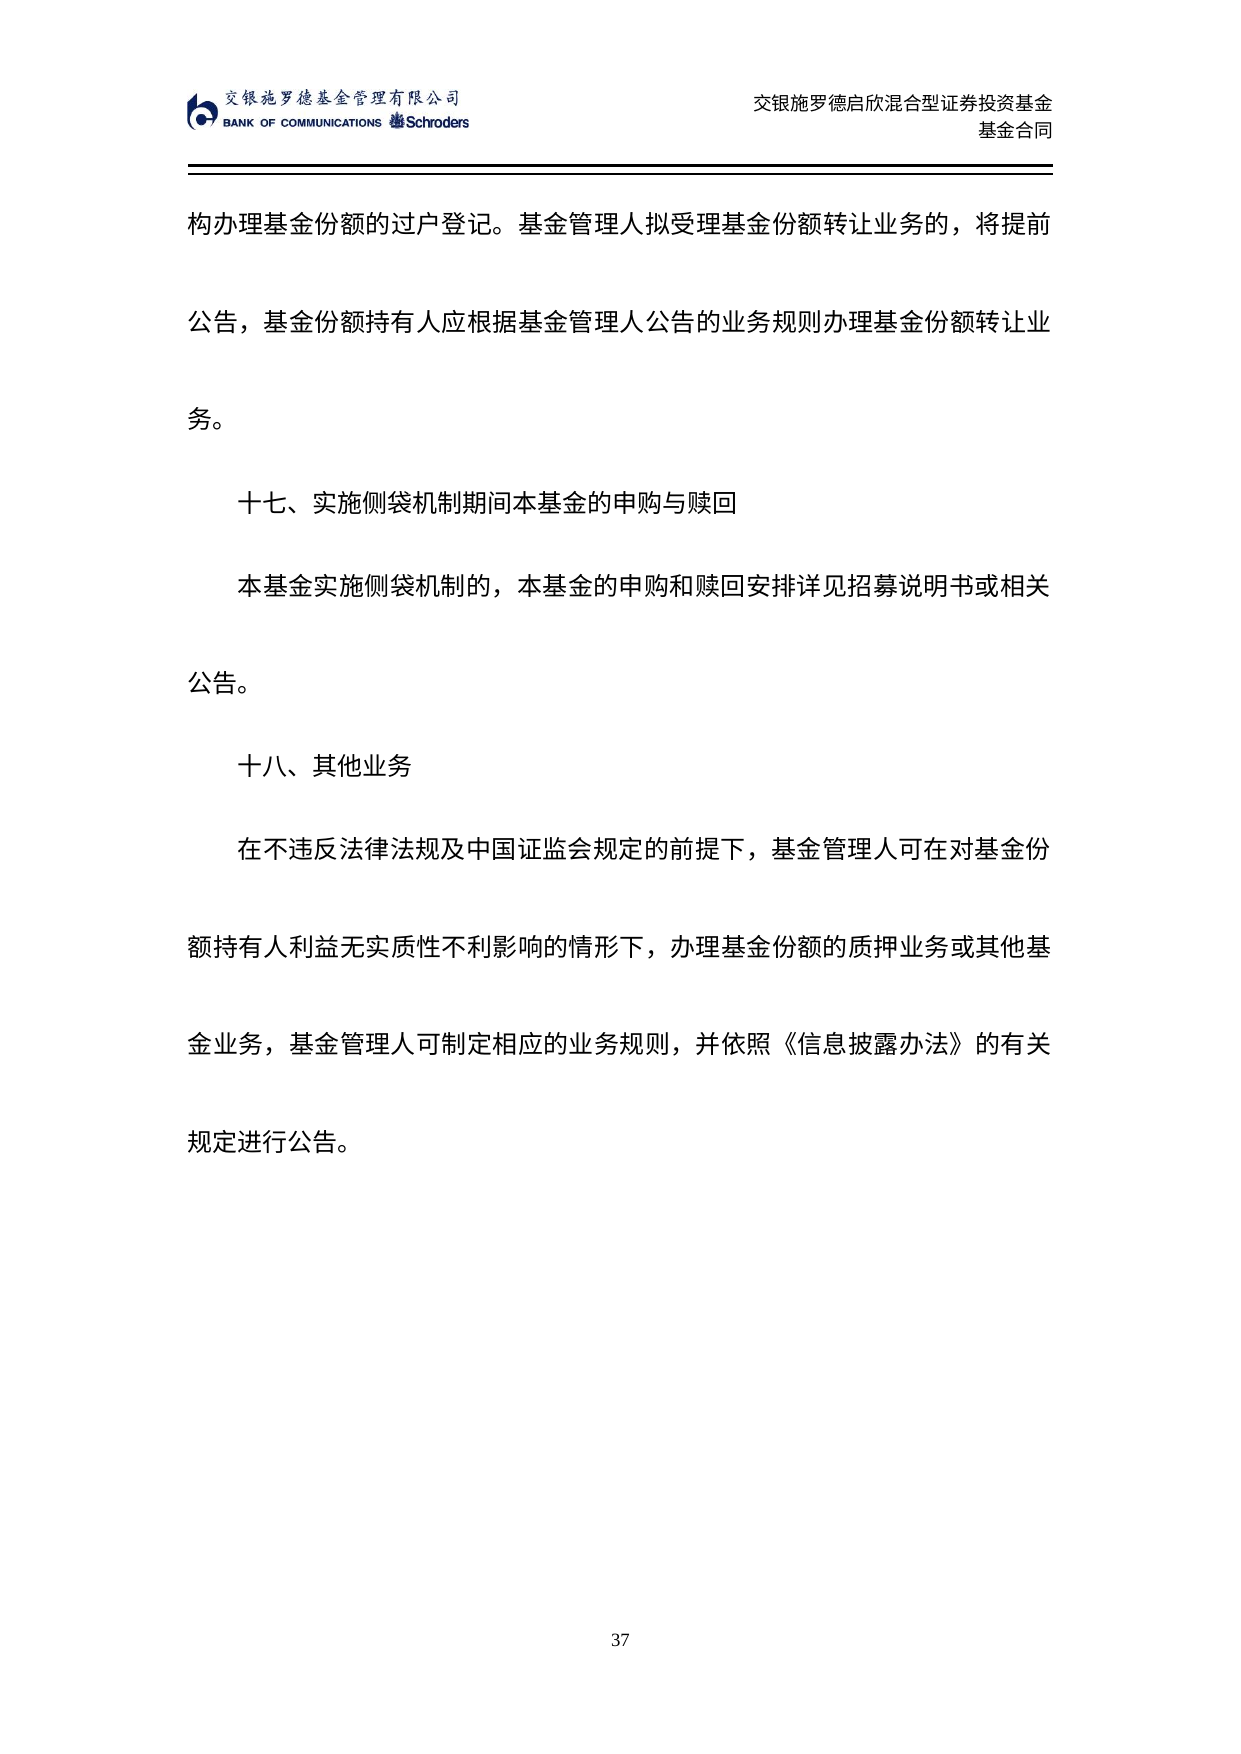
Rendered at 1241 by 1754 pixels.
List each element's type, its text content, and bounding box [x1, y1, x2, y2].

text 十七、实施侧袋机制期间本基金的申购与赎回 [187, 469, 1053, 534]
picture [187, 89, 469, 130]
text 本基金实施侧袋机制的，本基金的申购和赎回安排详见招募说明书或相关公告。 [187, 552, 1053, 714]
text 在不违反法律法规及中国证监会规定的前提下，基金管理人可在对基金份额持有人利益无实质性不利影响的情形下，办理基金份额的质押业务或其他基金业务，基金管理人可制定相应的业务规则，并依照《信息披露办法》的有关规定进行公告。 [187, 816, 1053, 1173]
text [187, 191, 1053, 451]
text 十八、其他业务 [187, 732, 1053, 797]
